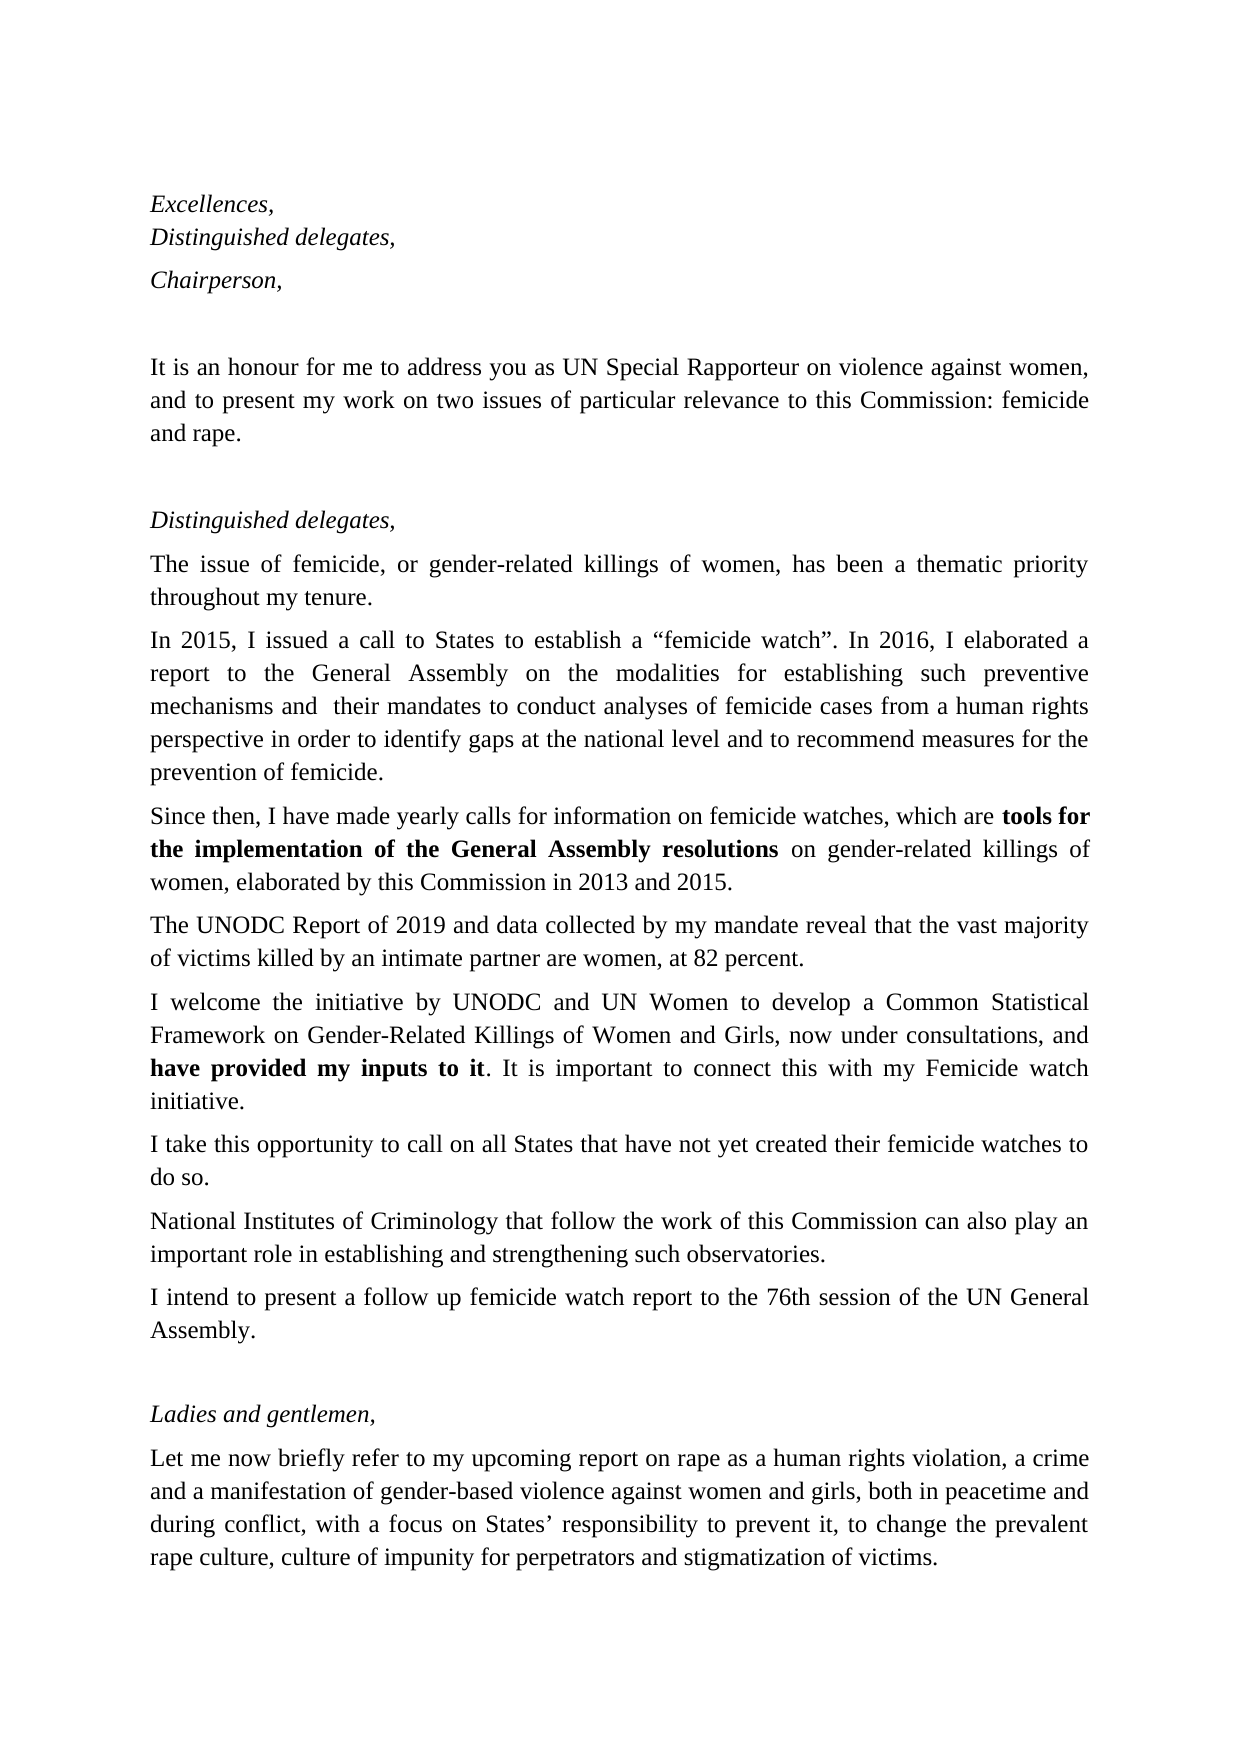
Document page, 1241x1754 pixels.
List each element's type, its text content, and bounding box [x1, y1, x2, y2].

text National Institutes of Criminology that follow the work of this Commission can also play an important role in establishing and strengthening such observatories. [150, 1206, 1090, 1267]
text Let me now briefly refer to my upcoming report on rape as a human rights violation, a crime and a manifestation of gender-based violence against women and girls, both in peacetime and during conflict, with a focus on States’ responsibility to prevent it, to change the prevalent rape culture, culture of impunity for perpetrators and stigmatization of victims. [150, 1443, 1090, 1571]
text The UNODC Report of 2019 and data collected by my mandate reveal that the vast majority of victims killed by an intimate partner are women, at 82 percent. [150, 910, 1090, 972]
text Ladies and gentlemen, [150, 1399, 1090, 1428]
text I intend to present a follow up femicide watch report to the 76th session of the UN General Assembly. [150, 1282, 1090, 1344]
text It is an honour for me to address you as UN Special Rapporteur on violence against women, and to present my work on two issues of particular relevance to this Commission: femicide and rape. [150, 352, 1090, 447]
text I welcome the initiative by UNODC and UN Women to develop a Common Statistical Framework on Gender-Related Killings of Women and Girls, now under consultations, and have provided my inputs to it. It is important to connect this with my Femicide watch initiative. [150, 987, 1090, 1114]
text Chairperson, [150, 266, 1090, 294]
text Excellences, Distinguished delegates, [150, 189, 1090, 251]
text The issue of femicide, or gender-related killings of women, has been a thematic priority throughout my tenure. [150, 549, 1090, 611]
text In 2015, I issued a call to States to establish a “femicide watch”. In 2016, I elaborated a report to the General Assembly on the modalities for establishing such preventive mechanisms and their mandates to conduct analyses of femicide cases from a human rights perspective in order to identify gaps at the national level and to recommend measures for the prevention of femicide. [150, 625, 1090, 786]
text Distinguished delegates, [150, 505, 1090, 534]
text I take this opportunity to call on all States that have not yet created their femicide watches to do so. [150, 1129, 1090, 1191]
text Since then, I have made yearly calls for information on femicide watches, which are tools for the implementation of the General Assembly resolutions on gender-related killings of women, elaborated by this Commission in 2013 and 2015. [150, 801, 1090, 896]
